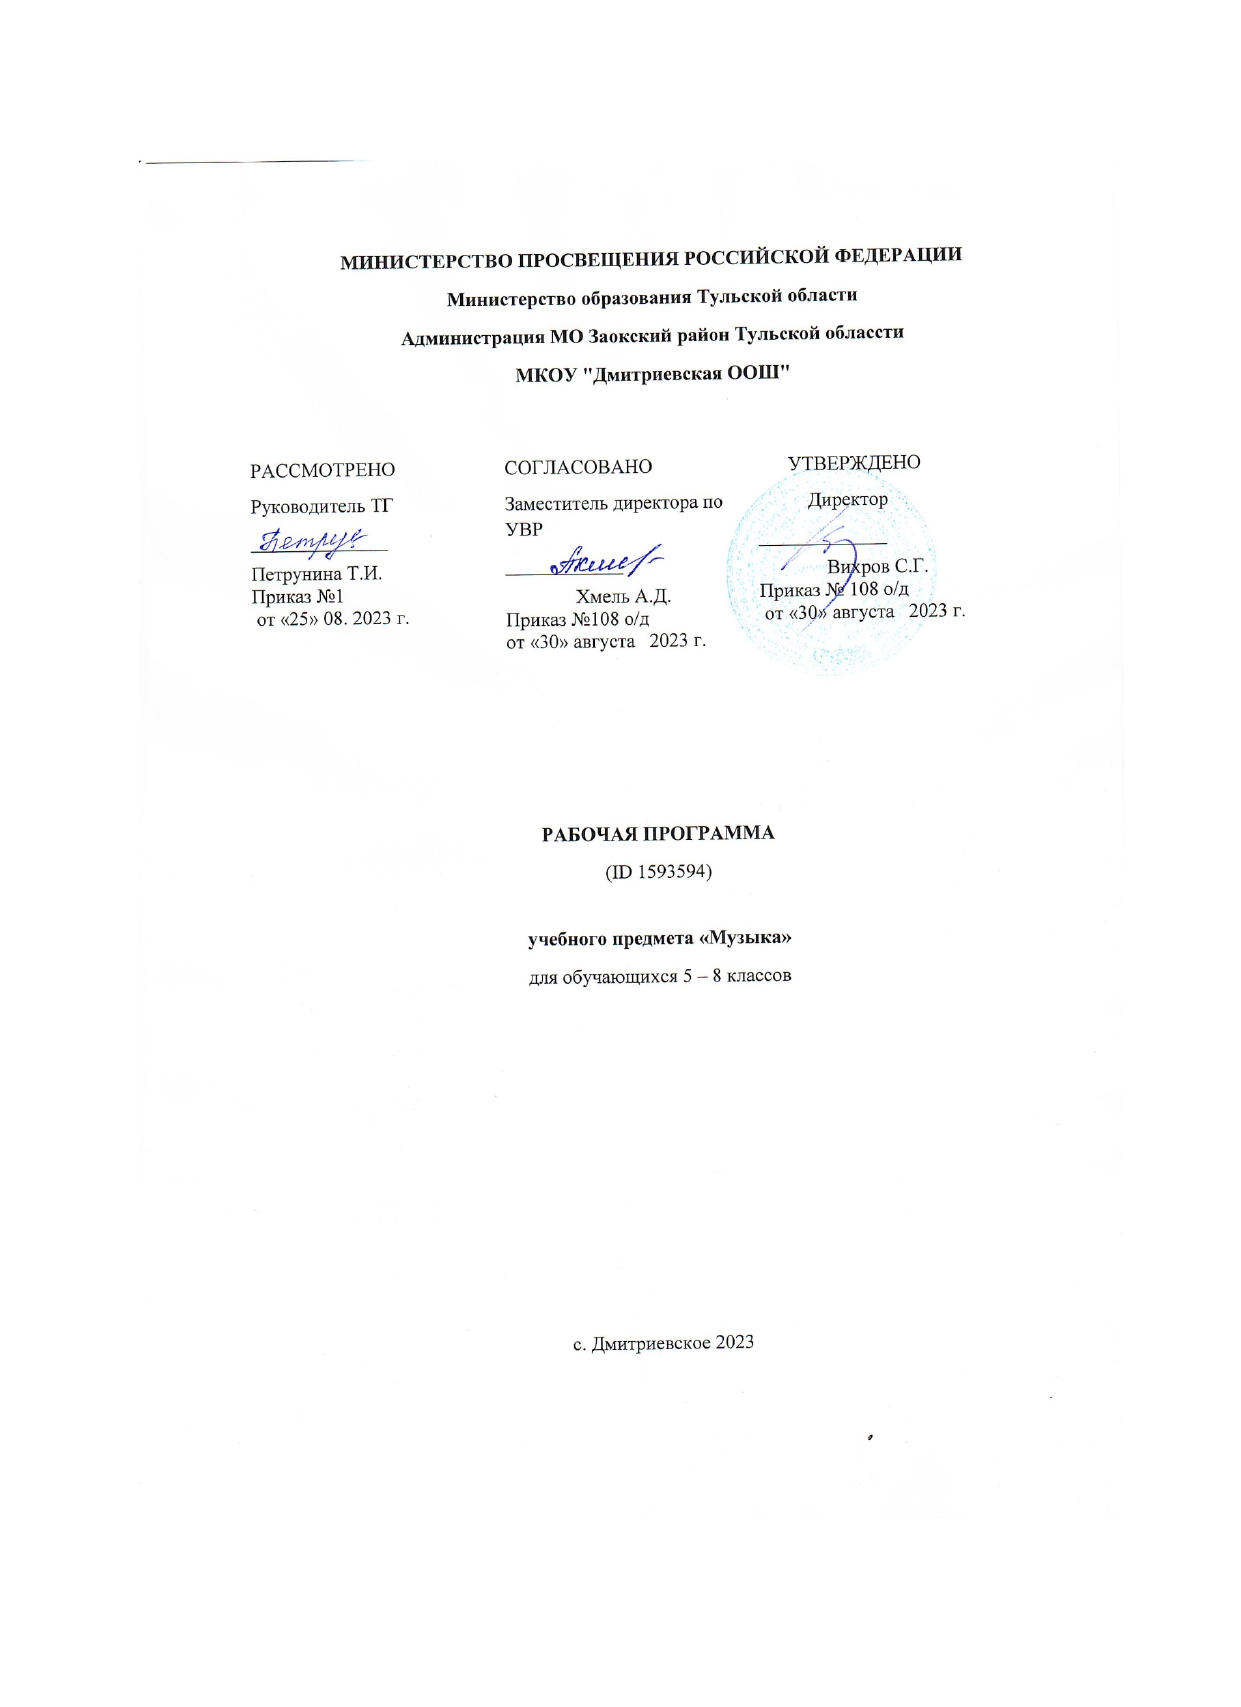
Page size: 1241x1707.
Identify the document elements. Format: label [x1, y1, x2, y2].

picture [132, 150, 1127, 1518]
